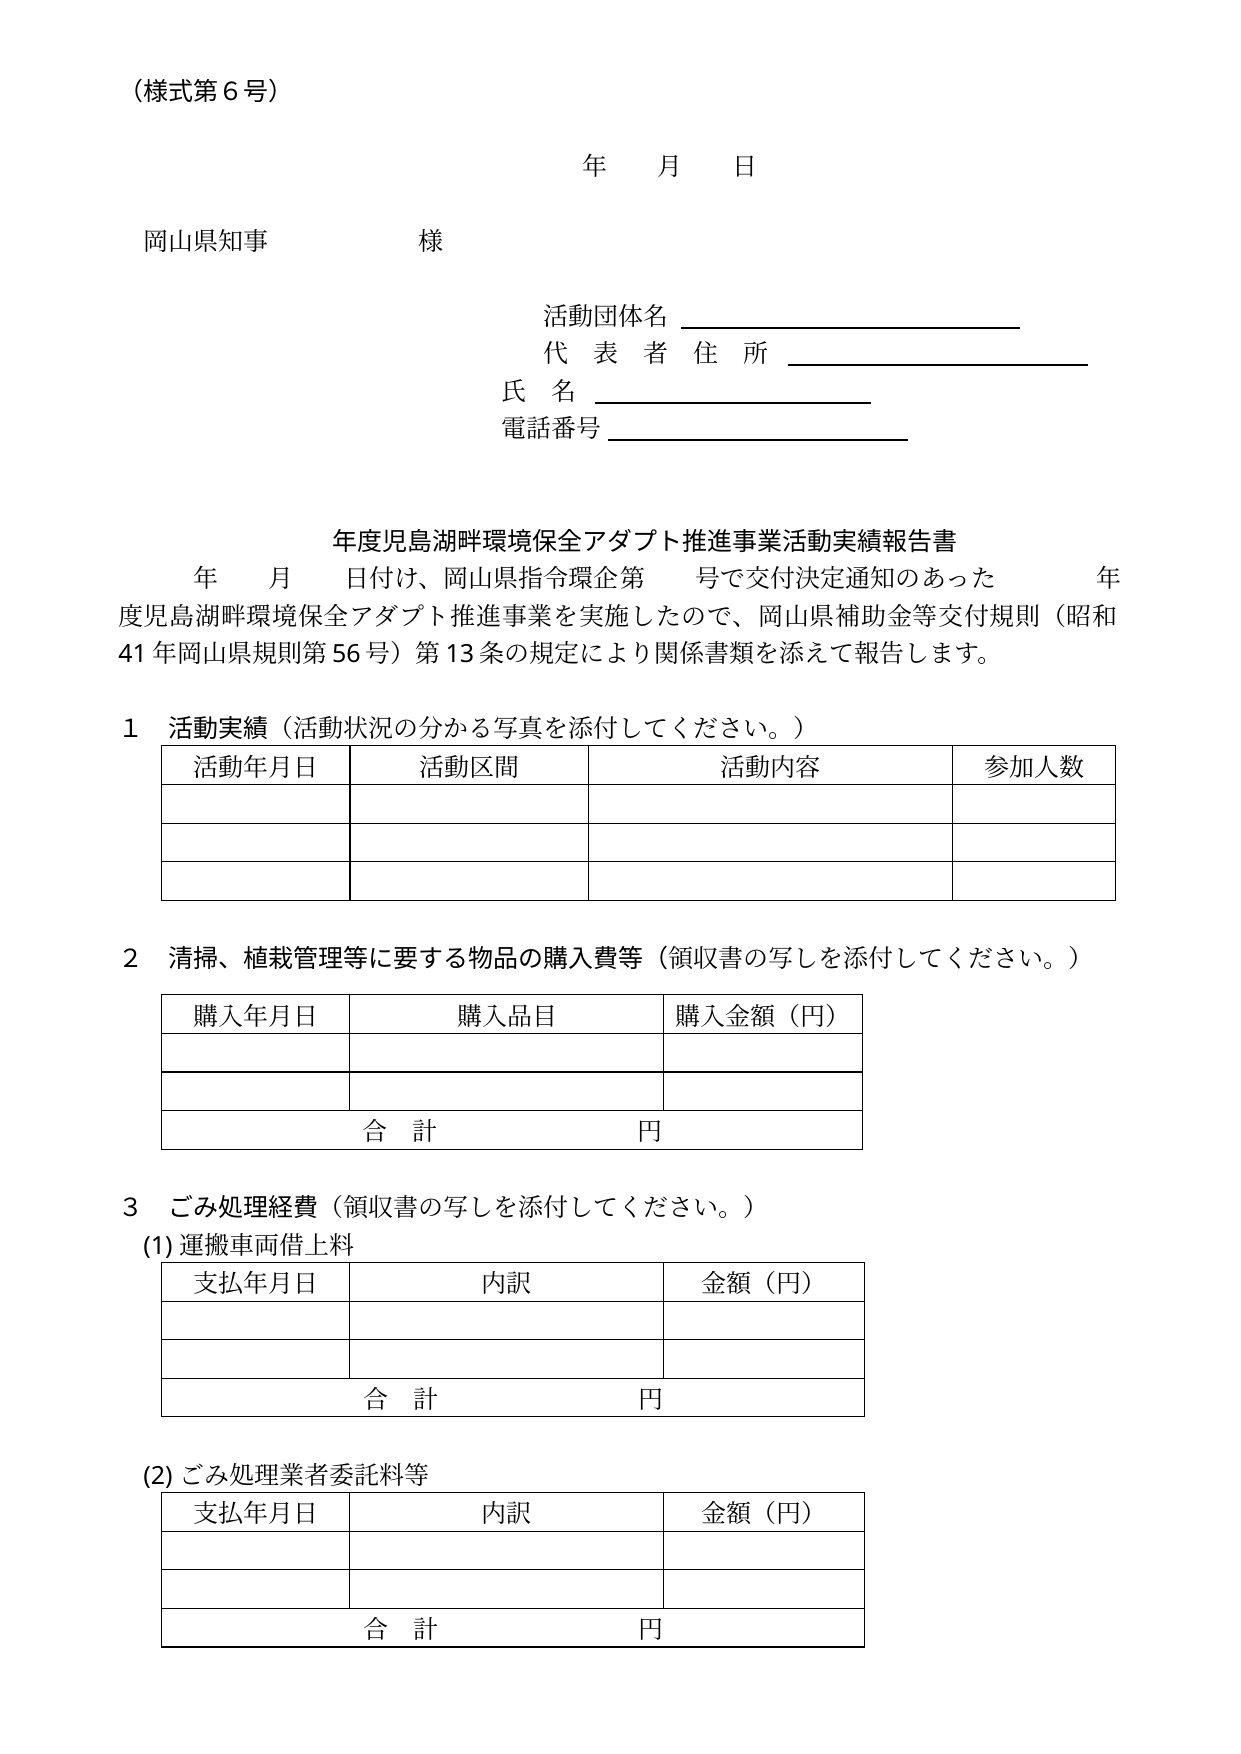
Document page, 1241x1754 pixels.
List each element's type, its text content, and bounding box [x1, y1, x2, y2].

table_cell [350, 1532, 663, 1569]
table_cell [589, 862, 952, 899]
table_header 購入年月日 [162, 995, 349, 1033]
text 年度児島湖畔環境保全アダプト推進事業活動実績報告書 [118, 520, 1122, 558]
table_cell [162, 1073, 349, 1110]
text 氏 名 [118, 370, 1122, 408]
table_cell [664, 1073, 862, 1110]
table_cell [350, 1302, 663, 1339]
table_cell 合 計 円 [162, 1609, 864, 1646]
table_cell [350, 1073, 663, 1110]
table_cell [953, 862, 1115, 899]
table_cell [953, 824, 1115, 861]
table_cell [162, 1034, 349, 1071]
text 活動団体名 [118, 295, 1122, 333]
table_cell [350, 1034, 663, 1071]
table_header 購入金額（円） [664, 995, 862, 1033]
table_cell [350, 1570, 663, 1608]
text ３ ごみ処理経費（領収書の写しを添付してください。） [118, 1187, 1122, 1224]
table_cell [351, 862, 588, 899]
table_header 購入品目 [350, 995, 663, 1033]
table_cell [162, 1302, 349, 1339]
text 岡山県知事 様 [118, 220, 1122, 258]
table_cell [953, 785, 1115, 822]
text １ 活動実績（活動状況の分かる写真を添付してください。） [118, 708, 1122, 745]
table_cell [351, 785, 588, 822]
table_cell [664, 1302, 864, 1339]
table_header 支払年月日 [162, 1263, 349, 1301]
table_header 支払年月日 [162, 1493, 349, 1531]
table_cell [664, 1340, 864, 1378]
table_cell [162, 1570, 349, 1608]
table_cell [664, 1034, 862, 1071]
table_cell [350, 1340, 663, 1378]
table_cell [664, 1570, 864, 1608]
table_cell [162, 862, 349, 899]
table_cell [162, 1532, 349, 1569]
table_header 金額（円） [664, 1493, 864, 1531]
table_cell [664, 1532, 864, 1569]
text 年 月 日 [118, 145, 1122, 183]
table_header 内訳 [350, 1263, 663, 1301]
table_cell [589, 824, 952, 861]
text （様式第６号） [118, 70, 1122, 108]
table_cell [162, 824, 349, 861]
text (2) ごみ処理業者委託料等 [118, 1455, 1122, 1492]
table_header 金額（円） [664, 1263, 864, 1301]
table_header 活動区間 [351, 746, 588, 784]
table_header 活動年月日 [162, 746, 349, 784]
text 代 表 者 住 所 [118, 333, 1122, 370]
text 電話番号 [118, 408, 1122, 445]
table_cell 合 計 円 [162, 1379, 864, 1416]
text ２ 清掃、植栽管理等に要する物品の購入費等（領収書の写しを添付してください。） [118, 938, 1122, 976]
text (1) 運搬車両借上料 [118, 1224, 1122, 1262]
table_cell [162, 785, 349, 822]
table_header 参加人数 [953, 746, 1115, 784]
table_cell [351, 824, 588, 861]
text 年 月 日付け、岡山県指令環企第 号で交付決定通知のあった 年度児島湖畔環境保全アダプト推進事業を実施したので、岡山県補助金等交付規則（昭和41年岡山県規則第56号）第13条の規定により関係書類を添えて報告します。 [118, 558, 1122, 670]
table_header 活動内容 [589, 746, 952, 784]
table_header 内訳 [350, 1493, 663, 1531]
table_cell [589, 785, 952, 822]
table_cell [162, 1340, 349, 1378]
table_cell 合 計 円 [162, 1111, 862, 1148]
